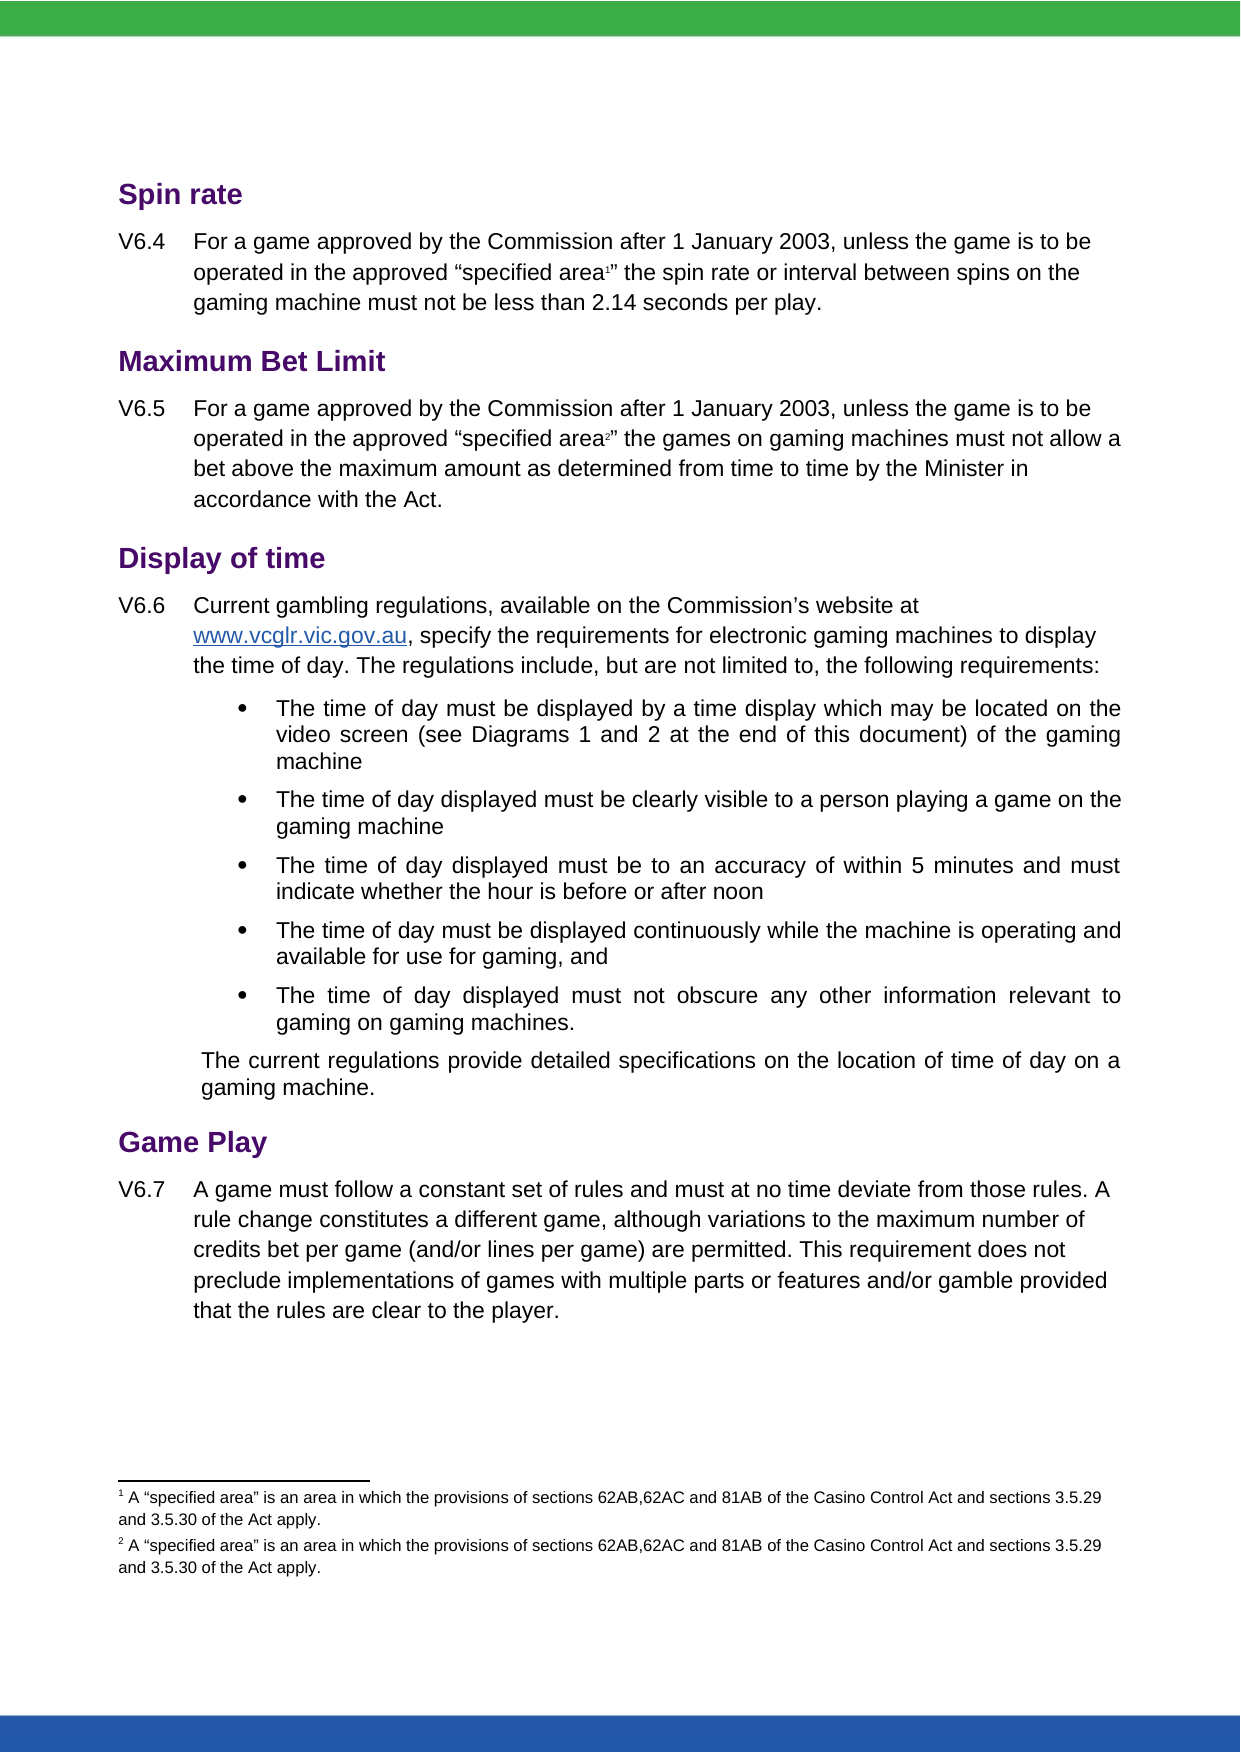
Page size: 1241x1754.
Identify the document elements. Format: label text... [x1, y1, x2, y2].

list The time of day must be displayed by a time display which may be located on the video screen (see Diagrams 1 and 2 at the end of this document) of the gaming machine [238, 695, 1122, 774]
picture [0, 1, 1241, 39]
list The time of day displayed must be to an accuracy of within 5 minutes and must indicate whether the hour is before or after noon [238, 852, 1122, 904]
text V6.4 For a game approved by the Commission after 1 January 2003, unless the game is to be operated in the approved “specified area” the spin rate or interval between spins on the gaming machine must not be less than 2.14 seconds per play. [118, 228, 1122, 315]
subtitle Display of time [118, 541, 1122, 574]
list The time of day displayed must be clearly visible to a person playing a game on the gaming machine [238, 786, 1122, 839]
list The time of day must be displayed continuously while the machine is operating and available for use for gaming, and [238, 917, 1122, 969]
subtitle Maximum Bet Limit [118, 344, 1122, 377]
picture [0, 1714, 1240, 1752]
text V6.5 For a game approved by the Commission after 1 January 2003, unless the game is to be operated in the approved “specified area” the games on gaming machines must not allow a bet above the maximum amount as determined from time to time by the Minister in accordance with the Act. [118, 395, 1122, 512]
subtitle Spin rate [118, 177, 1122, 211]
list The time of day displayed must not obscure any other information relevant to gaming on gaming machines. [238, 982, 1122, 1035]
text V6.6 Current gambling regulations, available on the Commission’s website at www.vcglr.vic.gov.au, specify the requirements for electronic gaming machines to display the time of day. The regulations include, but are not limited to, the following requirements: [118, 592, 1122, 678]
text V6.7 A game must follow a constant set of rules and must at no time deviate from those rules. A rule change constitutes a different game, although variations to the maximum number of credits bet per game (and/or lines per game) are permitted. This requirement does not preclude implementations of games with multiple parts or features and/or gamble provided that the rules are clear to the player. [118, 1176, 1122, 1323]
subtitle Game Play [118, 1125, 1122, 1158]
text The current regulations provide detailed specifications on the location of time of day on a gaming machine. [201, 1047, 1122, 1100]
